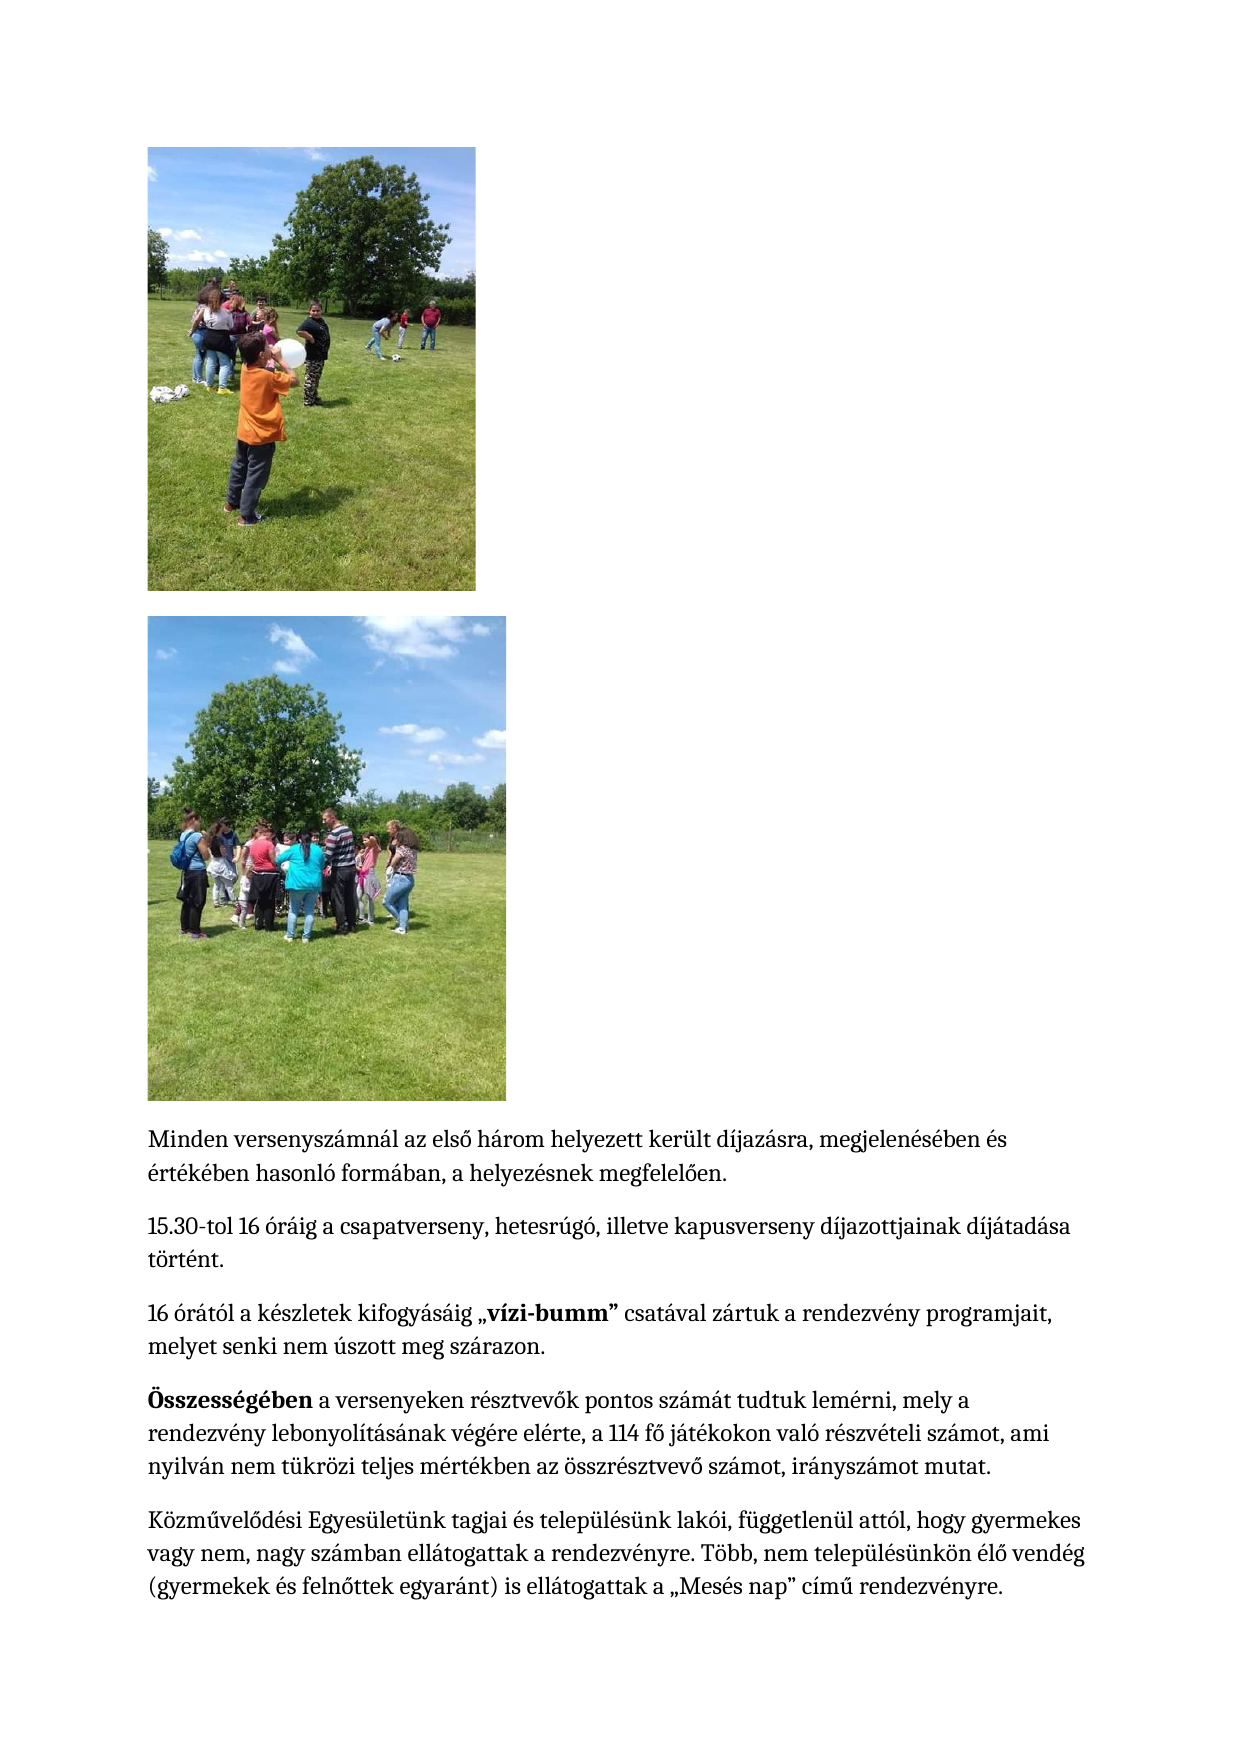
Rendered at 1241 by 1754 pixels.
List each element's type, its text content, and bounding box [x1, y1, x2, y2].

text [148, 1506, 1093, 1601]
text Összességében a versenyeken résztvevők pontos számát tudtuk lemérni, mely a rendezvény lebonyolításának végére elérte, a 114 fő játékokon való részvételi számot, ami nyilván nem tükrözi teljes mértékben az összrésztvevő számot, irányszámot mutat. [148, 1386, 1093, 1481]
picture [147, 147, 476, 591]
text 16 órától a készletek kifogyásáig „vízi-bumm” csatával zártuk a rendezvény programjait, melyet senki nem úszott meg szárazon. [148, 1299, 1093, 1361]
picture [147, 616, 507, 1101]
text Minden versenyszámnál az első három helyezett került díjazásra, megjelenésében és értékében hasonló formában, a helyezésnek megfelelően. [148, 1125, 1093, 1187]
text 15.30-tol 16 óráig a csapatverseny, hetesrúgó, illetve kapusverseny díjazottjainak díjátadása történt. [148, 1212, 1093, 1274]
